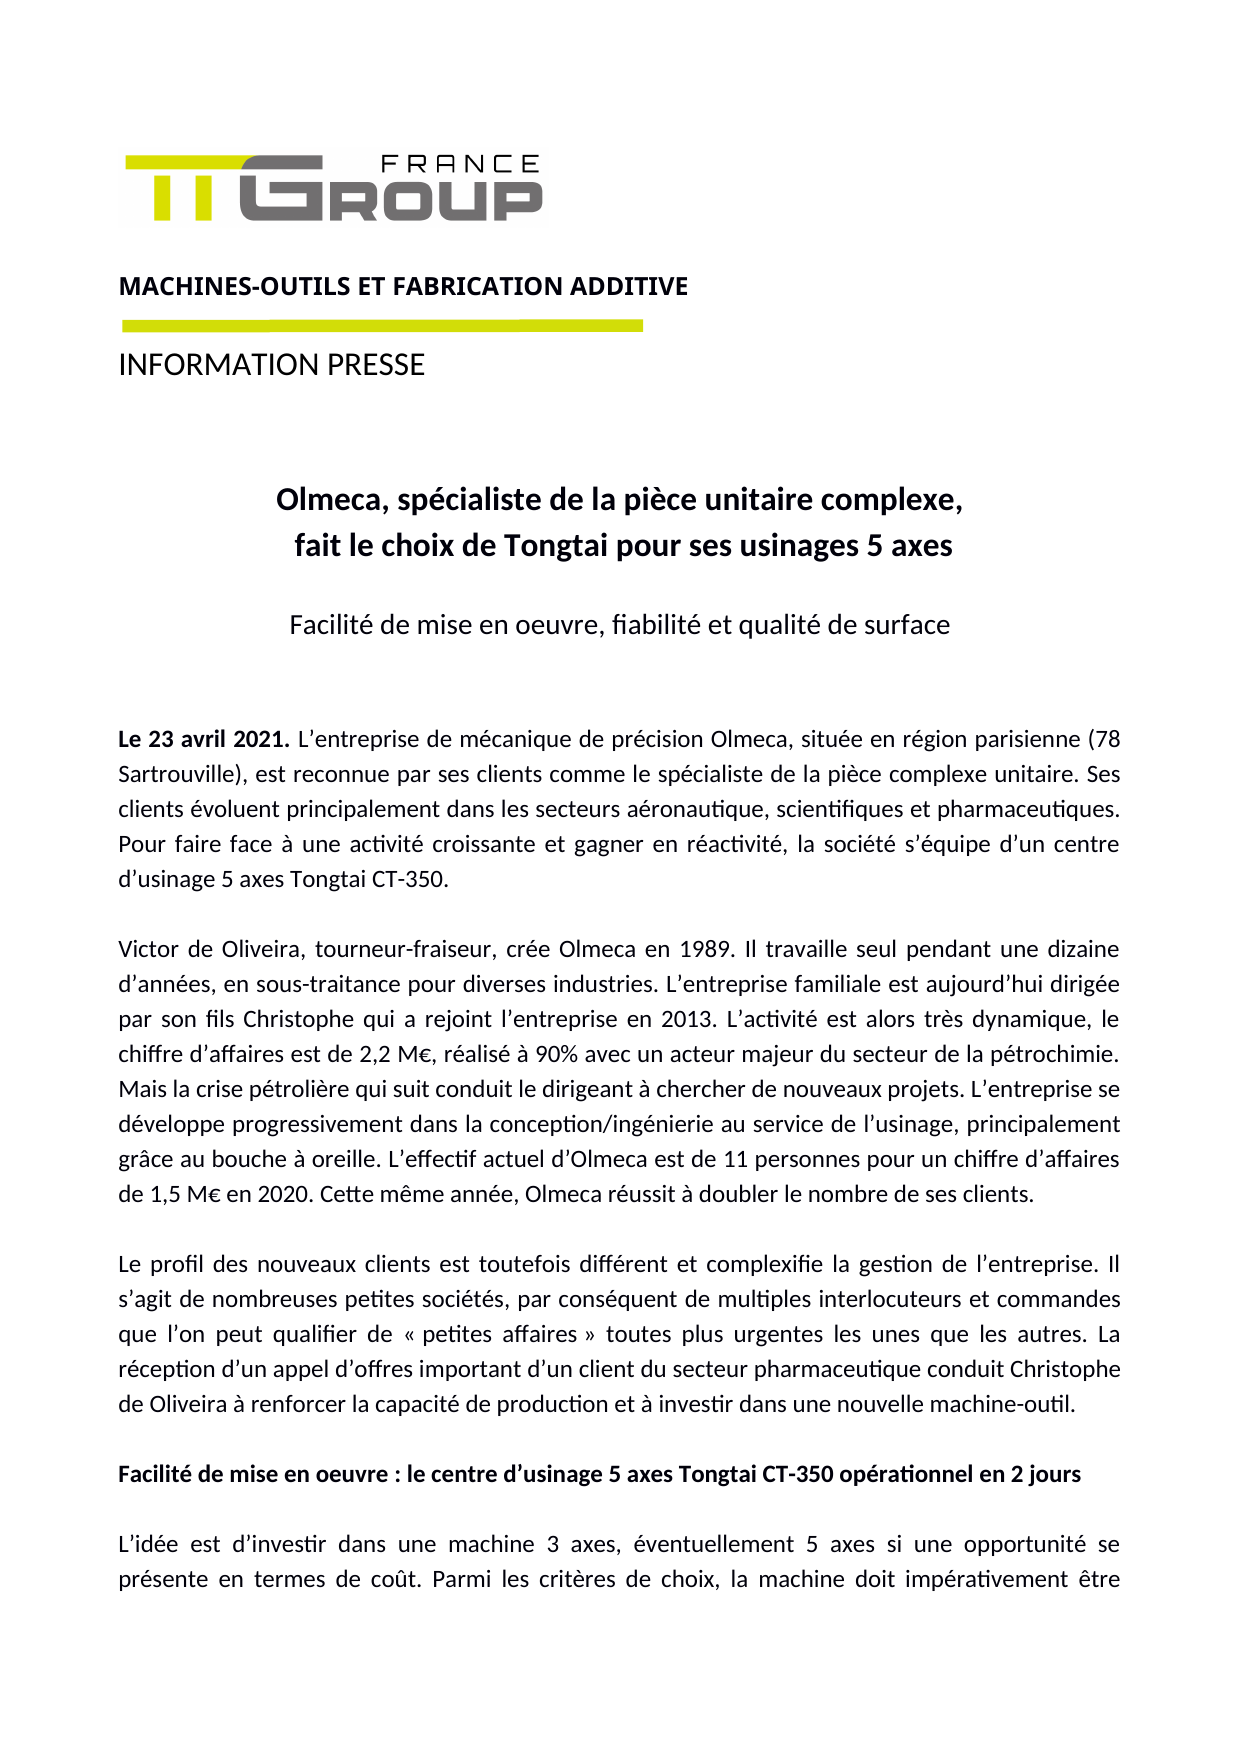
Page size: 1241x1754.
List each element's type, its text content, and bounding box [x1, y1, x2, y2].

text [118, 1528, 1122, 1594]
text Facilité de mise en oeuvre, fiabilité et qualité de surface [118, 606, 1122, 642]
text INFORMATION PRESSE [118, 343, 1122, 384]
text Victor de Oliveira, tourneur-fraiseur, crée Olmeca en 1989. Il travaille seul pendant une dizaine d’années, en sous-traitance pour diverses industries. L’entreprise familiale est aujourd’hui dirigée par son fils Christophe qui a rejoint l’entreprise en 2013. L’activité est alors très dynamique, le chiffre d’affaires est de 2,2 M€, réalisé à 90% avec un acteur majeur du secteur de la pétrochimie. Mais la crise pétrolière qui suit conduit le dirigeant à chercher de nouveaux projets. L’entreprise se développe progressivement dans la conception/ingénierie au service de l’usinage, principalement grâce au bouche à oreille. L’effectif actuel d’Olmeca est de 11 personnes pour un chiffre d’affaires de 1,5 M€ en 2020. Cette même année, Olmeca réussit à doubler le nombre de ses clients. [118, 933, 1122, 1209]
text Le profil des nouveaux clients est toutefois différent et complexifie la gestion de l’entreprise. Il s’agit de nombreuses petites sociétés, par conséquent de multiples interlocuteurs et commandes que l’on peut qualifier de « petites affaires » toutes plus urgentes les unes que les autres. La réception d’un appel d’offres important d’un client du secteur pharmaceutique conduit Christophe de Oliveira à renforcer la capacité de production et à investir dans une nouvelle machine-outil. [118, 1248, 1122, 1419]
text Facilité de mise en oeuvre : le centre d’usinage 5 axes Tongtai CT-350 opérationnel en 2 jours [118, 1458, 1122, 1489]
text Olmeca, spécialiste de la pièce unitaire complexe, [118, 478, 1122, 518]
picture [118, 147, 550, 228]
text Le 23 avril 2021. L’entreprise de mécanique de précision Olmeca, située en région parisienne (78 Sartrouville), est reconnue par ses clients comme le spécialiste de la pièce complexe unitaire. Ses clients évoluent principalement dans les secteurs aéronautique, scientifiques et pharmaceutiques. Pour faire face à une activité croissante et gagner en réactivité, la société s’équipe d’un centre d’usinage 5 axes Tongtai CT-350. [118, 723, 1122, 894]
text MACHINES-OUTILS ET FABRICATION ADDITIVE [118, 269, 1122, 303]
text fait le choix de Tongtai pour ses usinages 5 axes [118, 524, 1122, 565]
